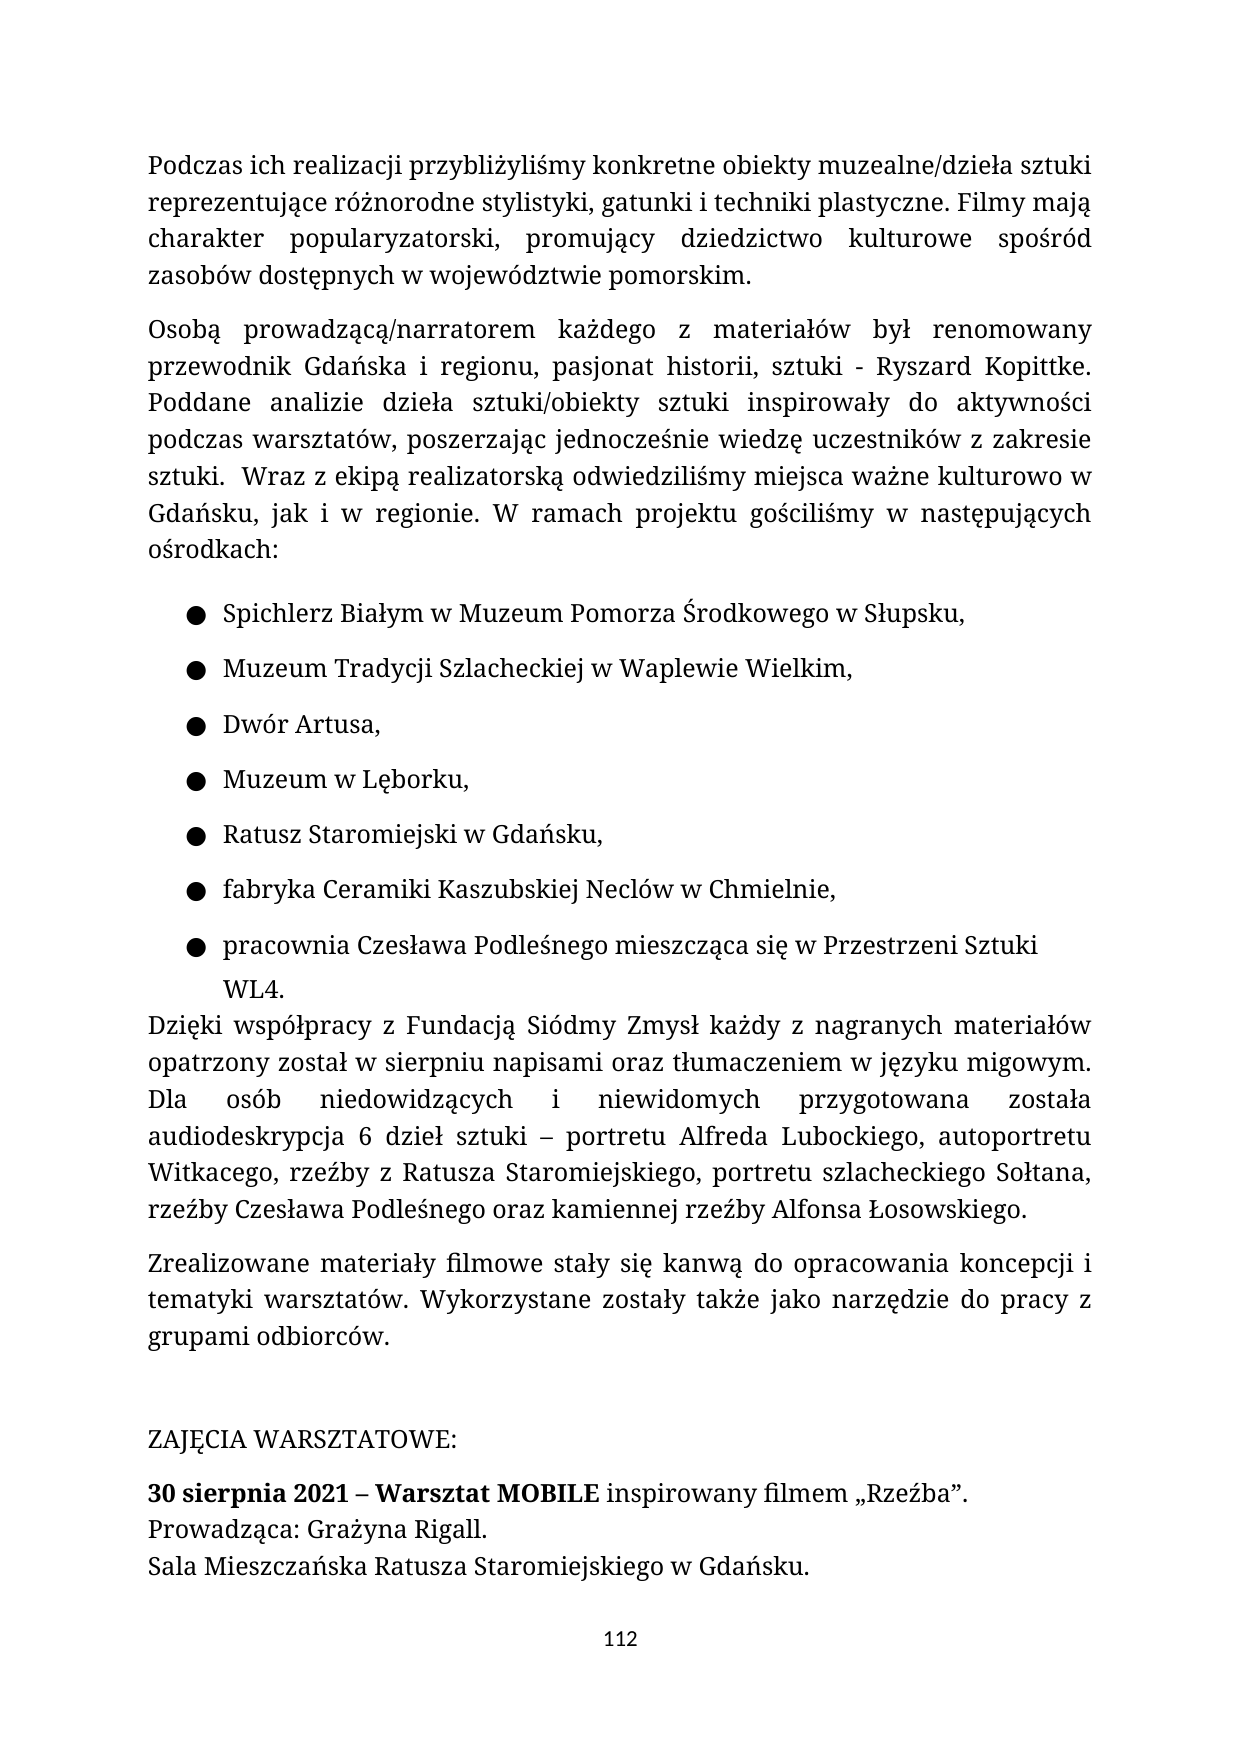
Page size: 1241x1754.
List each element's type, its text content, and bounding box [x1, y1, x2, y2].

list Dwór Artusa, [185, 696, 1093, 747]
list Muzeum w Lęborku, [185, 751, 1093, 803]
text Osobą prowadzącą/narratorem każdego z materiałów był renomowany przewodnik Gdańska i regionu, pasjonat historii, sztuki - Ryszard Kopittke. Poddane analizie dzieła sztuki/obiekty sztuki inspirowały do aktywności podczas warsztatów, poszerzając jednocześnie wiedzę uczestników z zakresie sztuki. Wraz z ekipą realizatorską odwiedziliśmy miejsca ważne kulturowo w Gdańsku, jak i w regionie. W ramach projektu gościliśmy w następujących ośrodkach: [148, 311, 1093, 566]
list fabryka Ceramiki Kaszubskiej Neclów w Chmielnie, [185, 862, 1093, 913]
text Dzięki współpracy z Fundacją Siódmy Zmysł każdy z nagranych materiałów opatrzony został w sierpniu napisami oraz tłumaczeniem w języku migowym. Dla osób niedowidzących i niewidomych przygotowana została audiodeskrypcja 6 dzieł sztuki – portretu Alfreda Lubockiego, autoportretu Witkacego, rzeźby z Ratusza Staromiejskiego, portretu szlacheckiego Sołtana, rzeźby Czesława Podleśnego oraz kamiennej rzeźby Alfonsa Łosowskiego. [148, 1008, 1093, 1226]
text ZAJĘCIA WARSZTATOWE: [148, 1422, 1093, 1456]
text Zrealizowane materiały filmowe stały się kanwą do opracowania koncepcji i tematyki warsztatów. Wykorzystane zostały także jako narzędzie do pracy z grupami odbiorców. [148, 1245, 1093, 1353]
list Muzeum Tradycji Szlacheckiej w Waplewie Wielkim, [185, 641, 1093, 692]
list Spichlerz Białym w Muzeum Pomorza Środkowego w Słupsku, [185, 585, 1093, 637]
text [148, 148, 1093, 292]
list pracownia Czesława Podleśnego mieszcząca się w Przestrzeni Sztuki WL4. [185, 917, 1093, 1005]
text 30 sierpnia 2021 – Warsztat MOBILE inspirowany filmem „Rzeźba”. Prowadząca: Grażyna Rigall. Sala Mieszczańska Ratusza Staromiejskiego w Gdańsku. [148, 1475, 1093, 1583]
list Ratusz Staromiejski w Gdańsku, [185, 807, 1093, 858]
